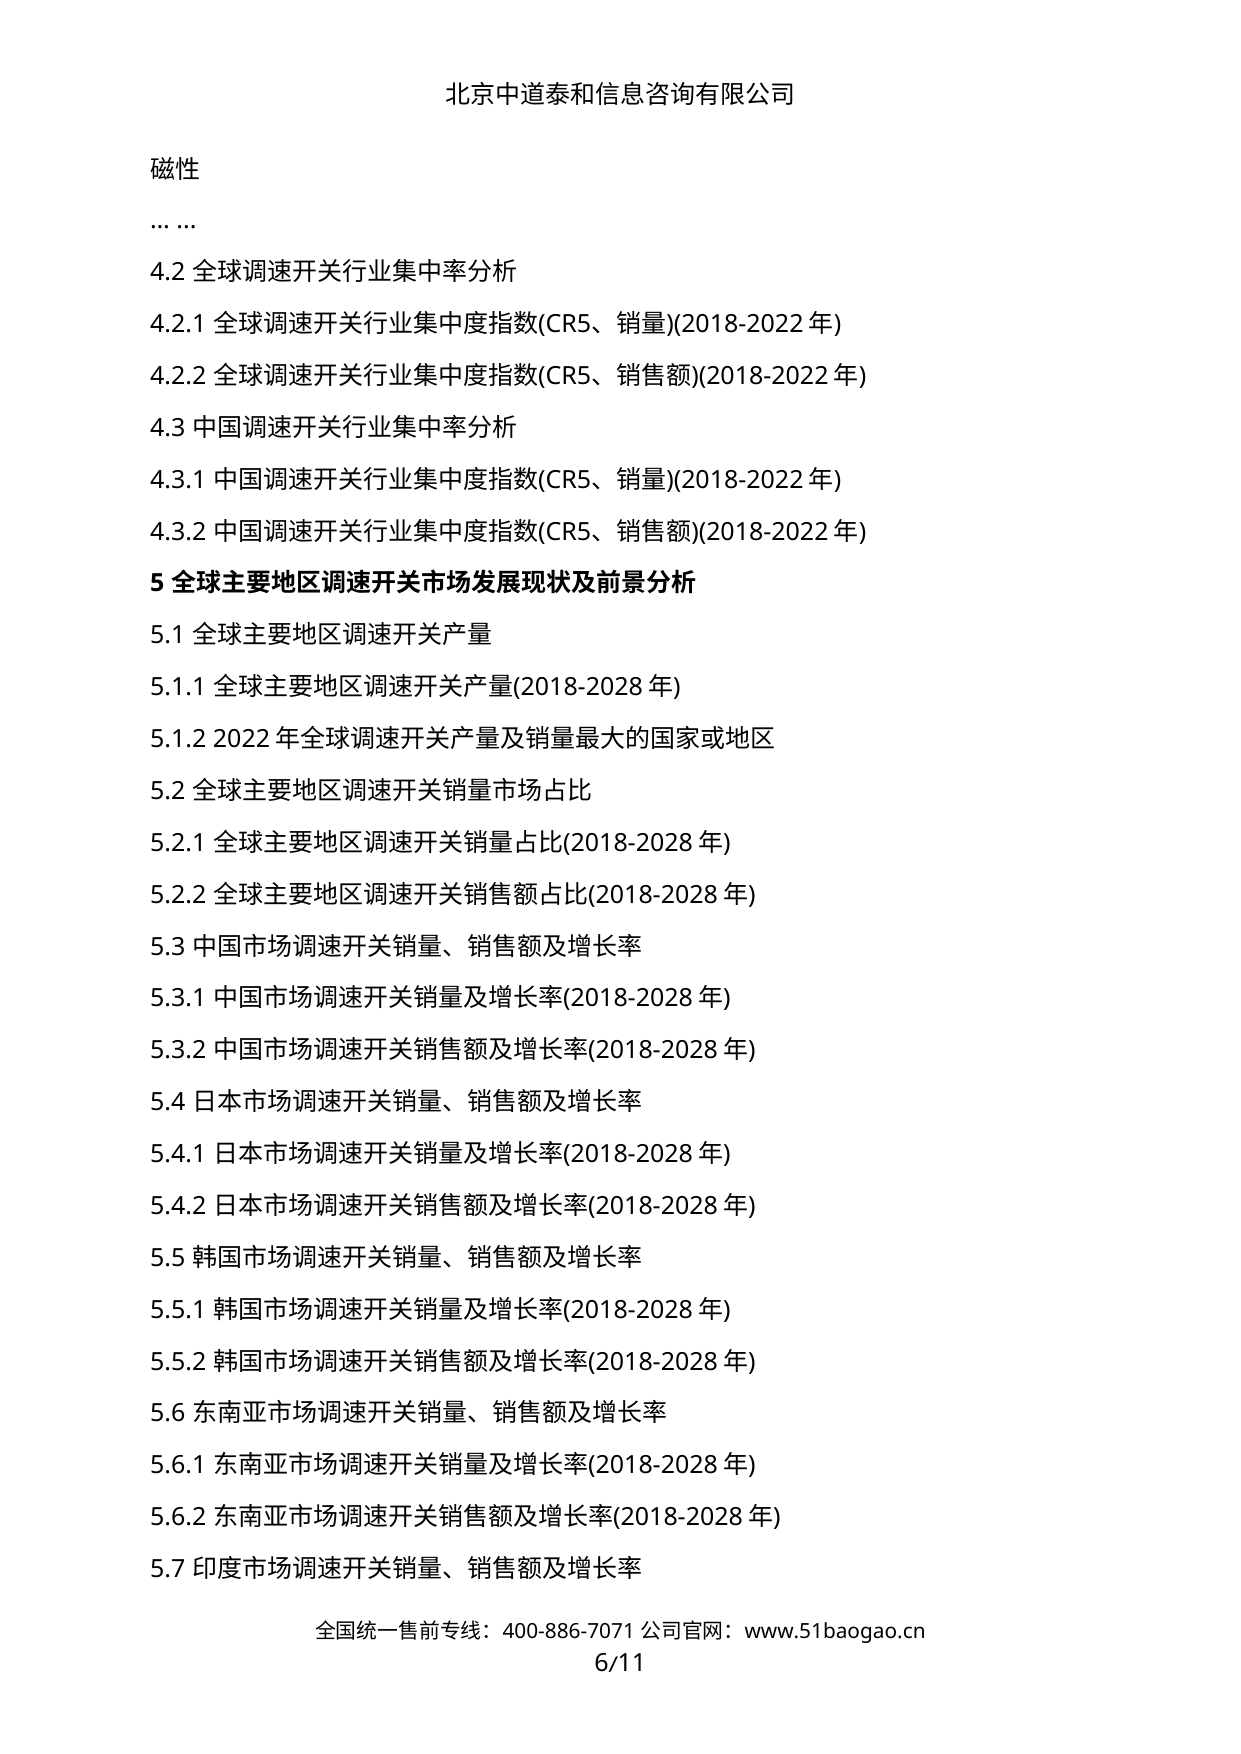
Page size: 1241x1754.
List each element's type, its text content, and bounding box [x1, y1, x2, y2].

text 5.4 日本市场调速开关销量、销售额及增长率 [150, 1082, 1090, 1118]
text 5.1 全球主要地区调速开关产量 [150, 615, 1090, 651]
text 5.3.1 中国市场调速开关销量及增长率(2018-2028年) [150, 978, 1090, 1014]
text 5.4.1 日本市场调速开关销量及增长率(2018-2028年) [150, 1133, 1090, 1170]
text 5.7 印度市场调速开关销量、销售额及增长率 [150, 1548, 1090, 1585]
text … ... [150, 202, 1090, 236]
text 4.3 中国调速开关行业集中率分析 [150, 407, 1090, 443]
text 5.3.2 中国市场调速开关销售额及增长率(2018-2028年) [150, 1030, 1090, 1066]
text 5.1.1 全球主要地区调速开关产量(2018-2028年) [150, 667, 1090, 703]
text 4.2.1 全球调速开关行业集中度指数(CR5、销量)(2018-2022年) [150, 303, 1090, 340]
text 4.3.2 中国调速开关行业集中度指数(CR5、销售额)(2018-2022年) [150, 511, 1090, 547]
text 5.2 全球主要地区调速开关销量市场占比 [150, 770, 1090, 807]
text 5.5.2 韩国市场调速开关销售额及增长率(2018-2028年) [150, 1341, 1090, 1377]
text 5.2.1 全球主要地区调速开关销量占比(2018-2028年) [150, 822, 1090, 858]
text 5 全球主要地区调速开关市场发展现状及前景分析 [150, 563, 1090, 599]
text 5.4.2 日本市场调速开关销售额及增长率(2018-2028年) [150, 1185, 1090, 1222]
text 4.2 全球调速开关行业集中率分析 [150, 252, 1090, 288]
text 5.6.1 东南亚市场调速开关销量及增长率(2018-2028年) [150, 1445, 1090, 1481]
text 5.2.2 全球主要地区调速开关销售额占比(2018-2028年) [150, 874, 1090, 910]
text 5.3 中国市场调速开关销量、销售额及增长率 [150, 926, 1090, 962]
text 4.3.1 中国调速开关行业集中度指数(CR5、销量)(2018-2022年) [150, 459, 1090, 495]
text 5.5 韩国市场调速开关销量、销售额及增长率 [150, 1237, 1090, 1273]
text 5.1.2 2022年全球调速开关产量及销量最大的国家或地区 [150, 718, 1090, 755]
text 5.5.1 韩国市场调速开关销量及增长率(2018-2028年) [150, 1289, 1090, 1325]
text 5.6 东南亚市场调速开关销量、销售额及增长率 [150, 1393, 1090, 1429]
text 5.6.2 东南亚市场调速开关销售额及增长率(2018-2028年) [150, 1497, 1090, 1533]
text 磁性 [150, 150, 1090, 186]
text 4.2.2 全球调速开关行业集中度指数(CR5、销售额)(2018-2022年) [150, 355, 1090, 392]
